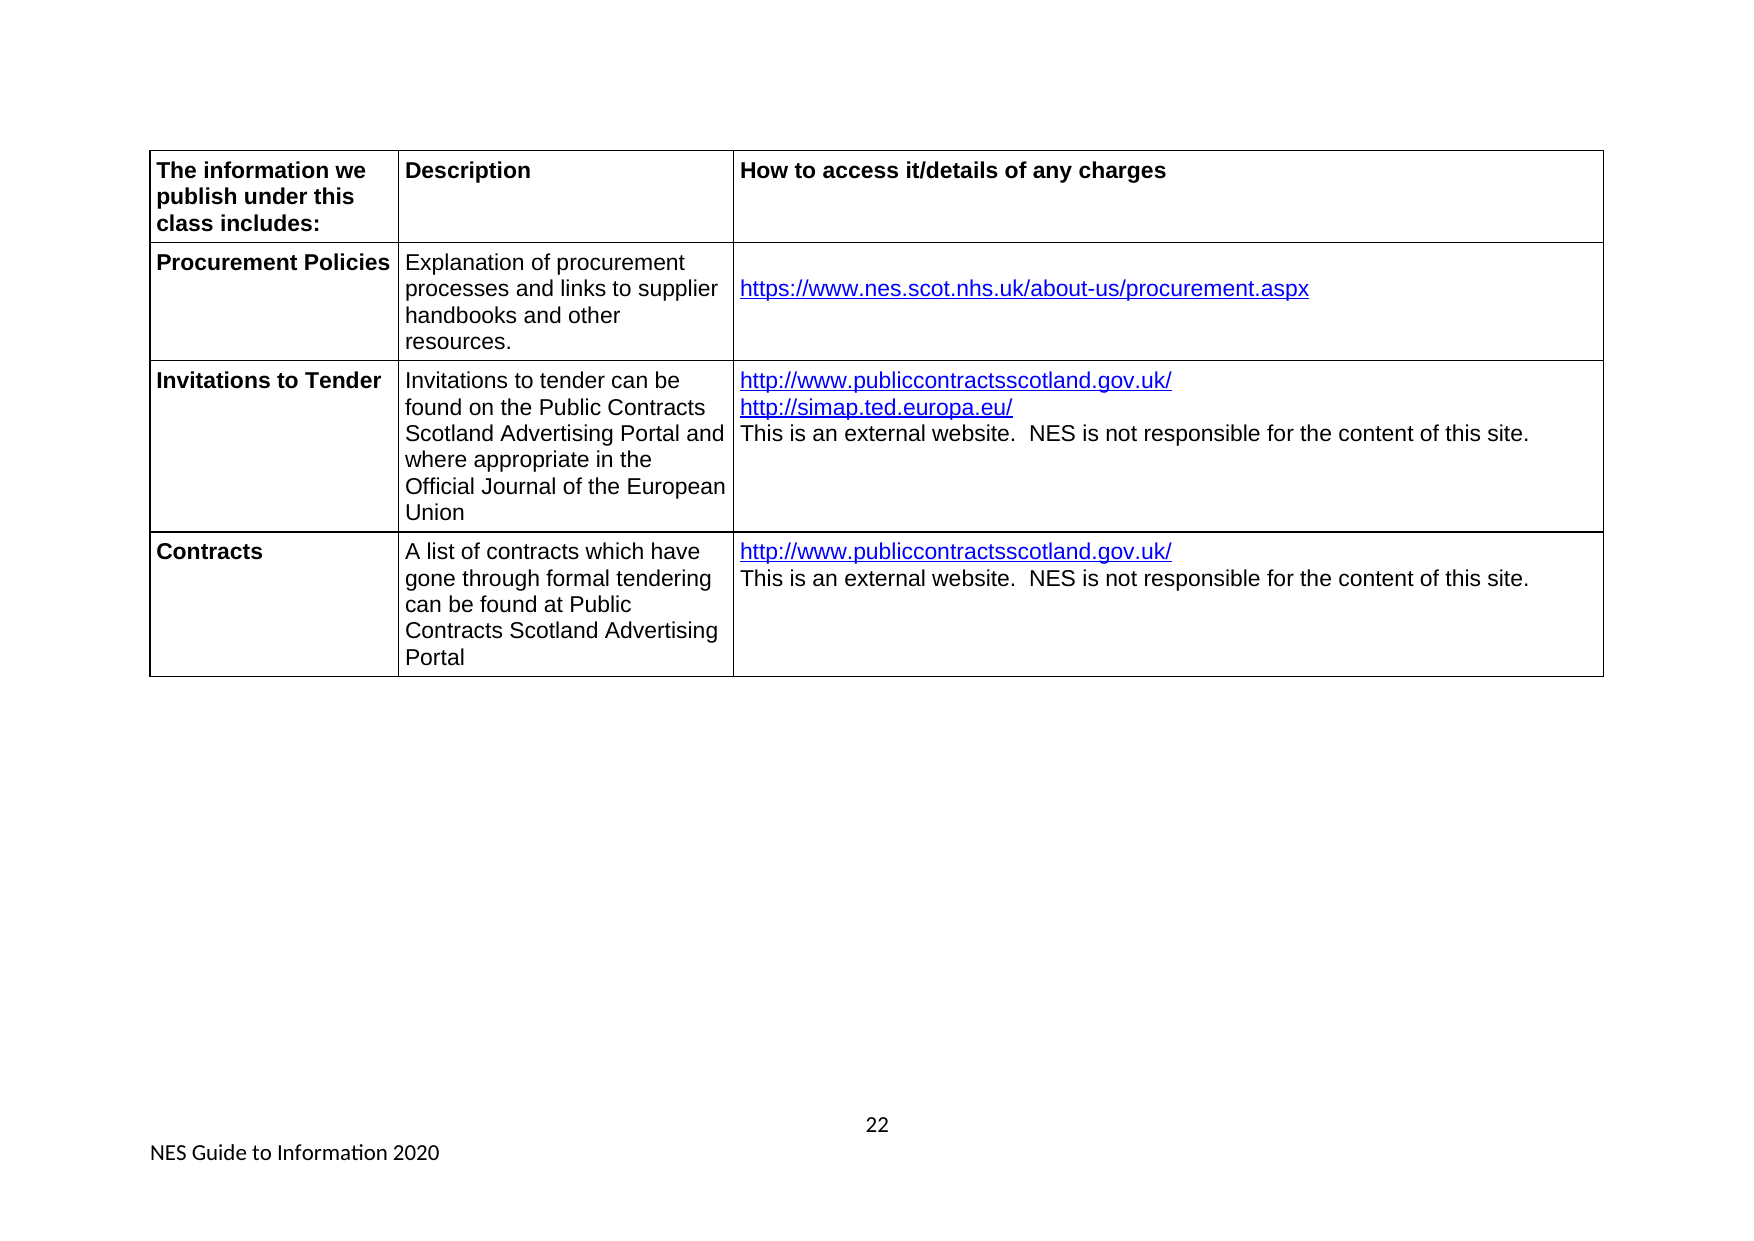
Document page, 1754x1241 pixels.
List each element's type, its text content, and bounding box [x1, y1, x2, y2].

table_cell Description [399, 151, 733, 242]
table_cell Procurement Policies [151, 243, 398, 360]
table_cell Explanation of procurement processes and links to supplier handbooks and other resources. [399, 243, 733, 360]
table_cell Contracts [151, 533, 398, 676]
table_cell The information we publish under this class includes: [151, 151, 398, 242]
table_cell How to access it/details of any charges [734, 151, 1603, 242]
table_cell Invitations to Tender [151, 361, 398, 531]
table_cell https://www.nes.scot.nhs.uk/about-us/procurement.aspx [734, 243, 1603, 360]
table_cell A list of contracts which have gone through formal tendering can be found at Public Contracts Scotland Advertising Portal [399, 533, 733, 676]
table_cell http://www.publiccontractsscotland.gov.uk/ http://simap.ted.europa.eu/ This is an external website. NES is not responsible for the content of this site. [734, 361, 1603, 531]
table_cell Invitations to tender can be found on the Public Contracts Scotland Advertising Portal and where appropriate in the Official Journal of the European Union [399, 361, 733, 531]
table_cell http://www.publiccontractsscotland.gov.uk/ This is an external website. NES is not responsible for the content of this site. [734, 533, 1603, 676]
